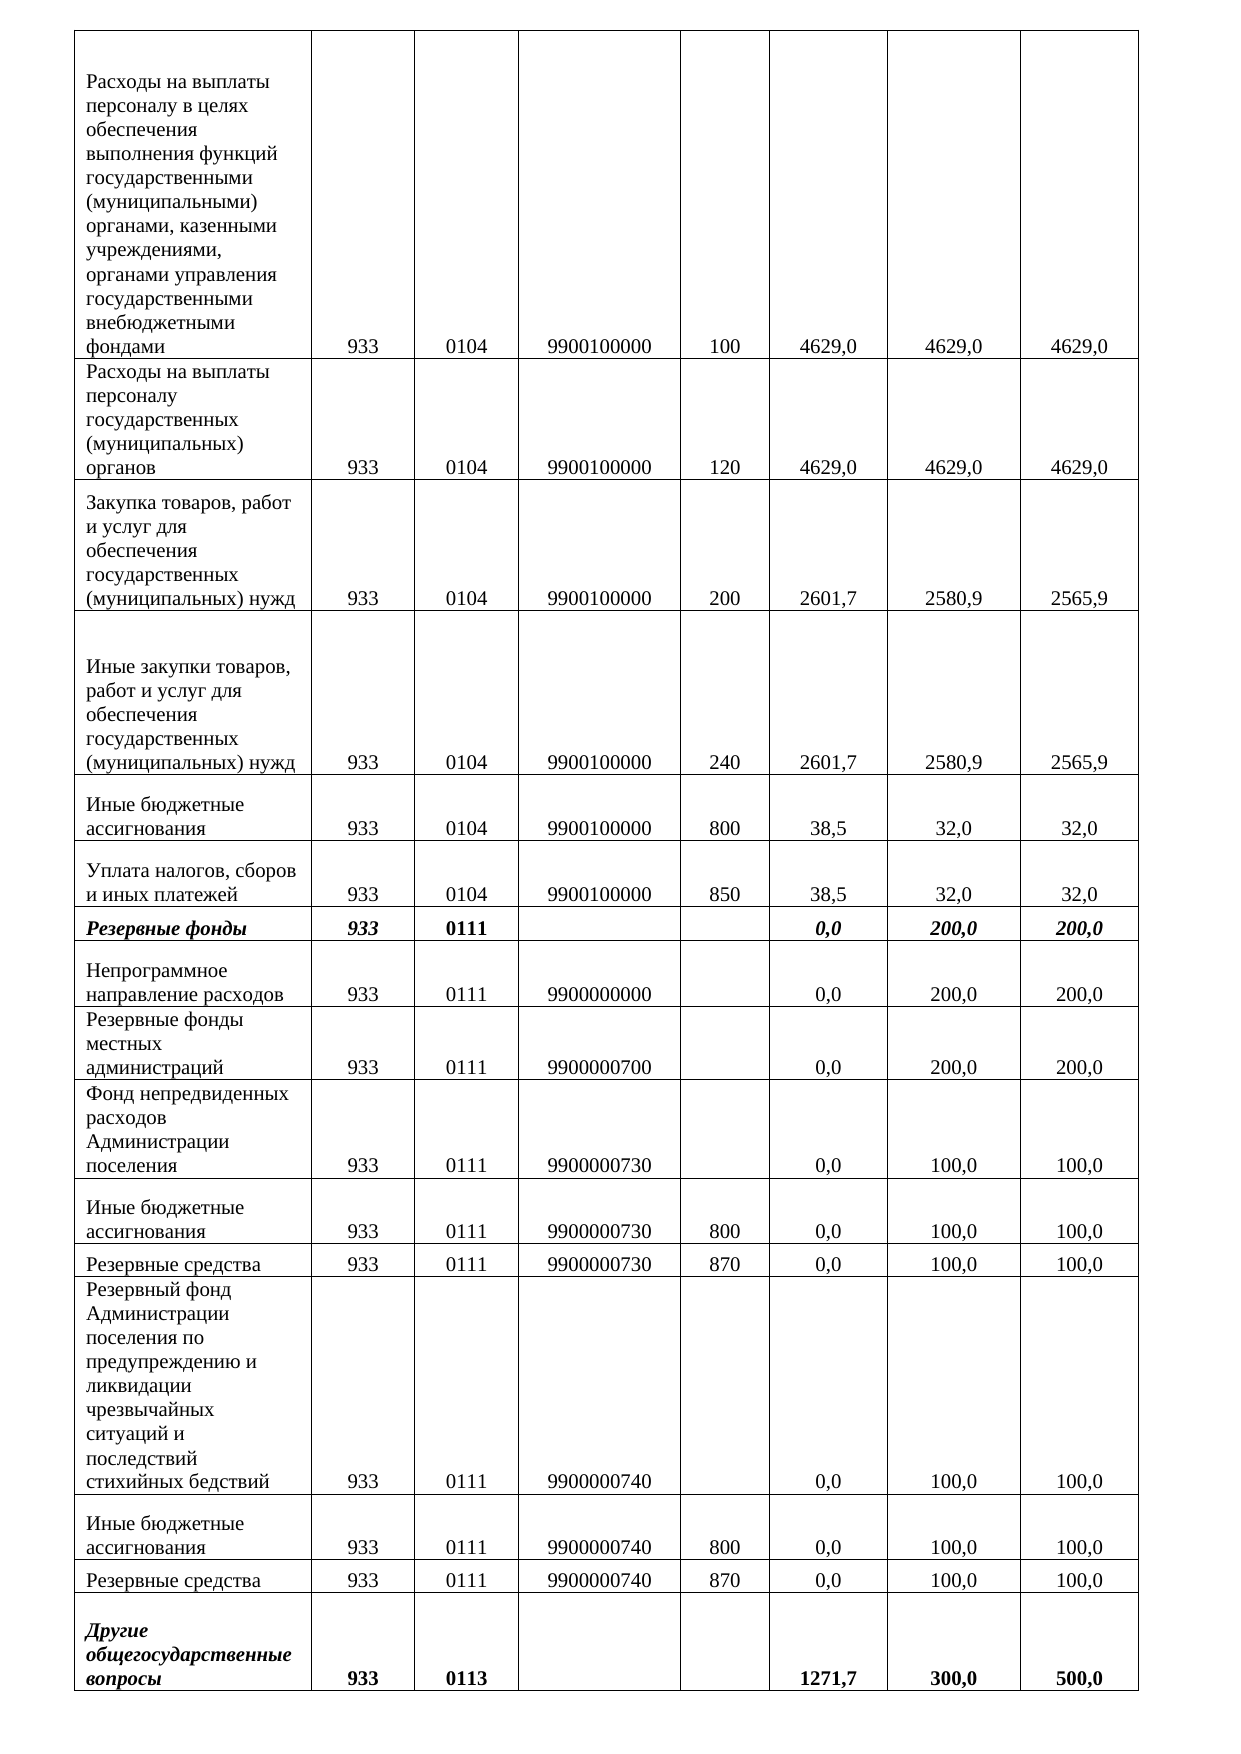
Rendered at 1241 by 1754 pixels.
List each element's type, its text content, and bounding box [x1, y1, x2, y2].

table_cell 933 [312, 1244, 414, 1276]
table_cell Уплата налогов, сборов и иных платежей [75, 841, 311, 906]
table_cell 4629,0 [1021, 31, 1138, 358]
table_cell 0104 [415, 841, 518, 906]
table_cell 933 [312, 31, 414, 358]
table_cell 9900100000 [519, 480, 680, 610]
table_cell 32,0 [888, 775, 1020, 840]
table_cell 240 [681, 611, 769, 774]
table_cell Непрограммное направление расходов [75, 941, 311, 1006]
table_cell 0104 [415, 611, 518, 774]
table_cell 9900100000 [519, 611, 680, 774]
table_cell 9900100000 [519, 775, 680, 840]
table_cell 32,0 [888, 841, 1020, 906]
table_cell 100,0 [1021, 1560, 1138, 1592]
table_cell [681, 1007, 769, 1079]
table_cell Иные бюджетные ассигнования [75, 1495, 311, 1559]
table_cell 100,0 [888, 1560, 1020, 1592]
table_cell 100,0 [888, 1179, 1020, 1243]
table_cell 2580,9 [888, 480, 1020, 610]
table_cell Резервный фонд Администрации поселения по предупреждению и ликвидации чрезвычайных ситуаций и последствий стихийных бедствий [75, 1277, 311, 1493]
table_cell Иные бюджетные ассигнования [75, 1179, 311, 1243]
table_cell 0,0 [770, 1007, 887, 1079]
table_cell 100,0 [1021, 1244, 1138, 1276]
table_cell 9900000000 [519, 941, 680, 1006]
table_cell 100,0 [1021, 1495, 1138, 1559]
table_cell 800 [681, 775, 769, 840]
table_cell 38,5 [770, 841, 887, 906]
table_cell 933 [312, 359, 414, 479]
table_cell Резервные средства [75, 1560, 311, 1592]
table_cell 200,0 [888, 1007, 1020, 1079]
table_cell 100,0 [1021, 1080, 1138, 1177]
table_cell 4629,0 [770, 31, 887, 358]
table_cell Закупка товаров, работ и услуг для обеспечения государственных (муниципальных) нужд [75, 480, 311, 610]
table_cell Резервные средства [75, 1244, 311, 1276]
table_cell 870 [681, 1560, 769, 1592]
table_cell 200,0 [888, 907, 1020, 940]
table_cell 0111 [415, 1007, 518, 1079]
table_cell 2601,7 [770, 611, 887, 774]
table_cell [519, 1593, 680, 1690]
table_cell 933 [312, 941, 414, 1006]
table_cell 100,0 [888, 1495, 1020, 1559]
table_cell 0113 [415, 1593, 518, 1690]
table_cell 200,0 [888, 941, 1020, 1006]
table_cell 9900000740 [519, 1277, 680, 1493]
table_cell 200,0 [1021, 1007, 1138, 1079]
table_cell 9900100000 [519, 841, 680, 906]
table_cell 933 [312, 775, 414, 840]
table_cell 1271,7 [770, 1593, 887, 1690]
table_cell 0,0 [770, 1277, 887, 1493]
table_cell 2580,9 [888, 611, 1020, 774]
table_cell 800 [681, 1495, 769, 1559]
table_cell 0104 [415, 31, 518, 358]
table_cell 933 [312, 1179, 414, 1243]
table_cell 0,0 [770, 1495, 887, 1559]
table_cell 0111 [415, 1495, 518, 1559]
table_cell 0111 [415, 1080, 518, 1177]
table_cell Иные закупки товаров, работ и услуг для обеспечения государственных (муниципальных) нужд [75, 611, 311, 774]
table_cell [681, 1277, 769, 1493]
table_cell 0104 [415, 359, 518, 479]
table_cell 933 [312, 1007, 414, 1079]
table_cell 933 [312, 1495, 414, 1559]
table_cell 4629,0 [888, 359, 1020, 479]
table_cell 0,0 [770, 1560, 887, 1592]
table_cell 38,5 [770, 775, 887, 840]
table_cell 4629,0 [1021, 359, 1138, 479]
table_cell 0111 [415, 1560, 518, 1592]
table_cell 9900000740 [519, 1560, 680, 1592]
table_cell 9900100000 [519, 359, 680, 479]
table_cell 200,0 [1021, 941, 1138, 1006]
table_cell 32,0 [1021, 775, 1138, 840]
table_cell 9900000730 [519, 1080, 680, 1177]
table_cell Фонд непредвиденных расходов Администрации поселения [75, 1080, 311, 1177]
table_cell 933 [312, 1560, 414, 1592]
table_cell Расходы на выплаты персоналу государственных (муниципальных) органов [75, 359, 311, 479]
table_cell 4629,0 [888, 31, 1020, 358]
table_cell 0111 [415, 1277, 518, 1493]
table_cell 850 [681, 841, 769, 906]
table_cell 0104 [415, 480, 518, 610]
table_cell Резервные фонды [75, 907, 311, 940]
table_cell Другие общегосударственные вопросы [75, 1593, 311, 1690]
table_cell 0,0 [770, 907, 887, 940]
table_cell 9900000730 [519, 1179, 680, 1243]
table_cell 300,0 [888, 1593, 1020, 1690]
table_cell 933 [312, 1080, 414, 1177]
table_cell 200 [681, 480, 769, 610]
table_cell [681, 907, 769, 940]
table_cell 100,0 [888, 1244, 1020, 1276]
table_cell Резервные фонды местных администраций [75, 1007, 311, 1079]
table_cell 0111 [415, 1244, 518, 1276]
table_cell [681, 941, 769, 1006]
table_cell 100,0 [1021, 1277, 1138, 1493]
table_cell 100,0 [888, 1080, 1020, 1177]
table_cell 933 [312, 907, 414, 940]
table_cell 800 [681, 1179, 769, 1243]
table_cell 0,0 [770, 941, 887, 1006]
table_cell 2565,9 [1021, 480, 1138, 610]
table_cell Расходы на выплаты персоналу в целях обеспечения выполнения функций государственными (муниципальными) органами, казенными учреждениями, органами управления государственными внебюджетными фондами [75, 31, 311, 358]
table_cell 9900000700 [519, 1007, 680, 1079]
table_cell 0104 [415, 775, 518, 840]
table_cell [681, 1080, 769, 1177]
table_cell 100,0 [1021, 1179, 1138, 1243]
table_cell 9900000730 [519, 1244, 680, 1276]
table_cell 200,0 [1021, 907, 1138, 940]
table_cell 0,0 [770, 1080, 887, 1177]
table_cell 933 [312, 480, 414, 610]
table_cell 0111 [415, 1179, 518, 1243]
table_cell 933 [312, 611, 414, 774]
table_cell [519, 907, 680, 940]
table_cell 2565,9 [1021, 611, 1138, 774]
table_cell 9900100000 [519, 31, 680, 358]
table_cell 0,0 [770, 1179, 887, 1243]
table_cell 2601,7 [770, 480, 887, 610]
table_cell 0111 [415, 941, 518, 1006]
table_cell 0,0 [770, 1244, 887, 1276]
table_cell 933 [312, 841, 414, 906]
table_cell 500,0 [1021, 1593, 1138, 1690]
table_cell 100 [681, 31, 769, 358]
table_cell 933 [312, 1277, 414, 1493]
table_cell 9900000740 [519, 1495, 680, 1559]
table_cell [681, 1593, 769, 1690]
table_cell 32,0 [1021, 841, 1138, 906]
table_cell 870 [681, 1244, 769, 1276]
table_cell 120 [681, 359, 769, 479]
table_cell Иные бюджетные ассигнования [75, 775, 311, 840]
table_cell 100,0 [888, 1277, 1020, 1493]
table_cell 933 [312, 1593, 414, 1690]
table_cell 4629,0 [770, 359, 887, 479]
table_cell 0111 [415, 907, 518, 940]
